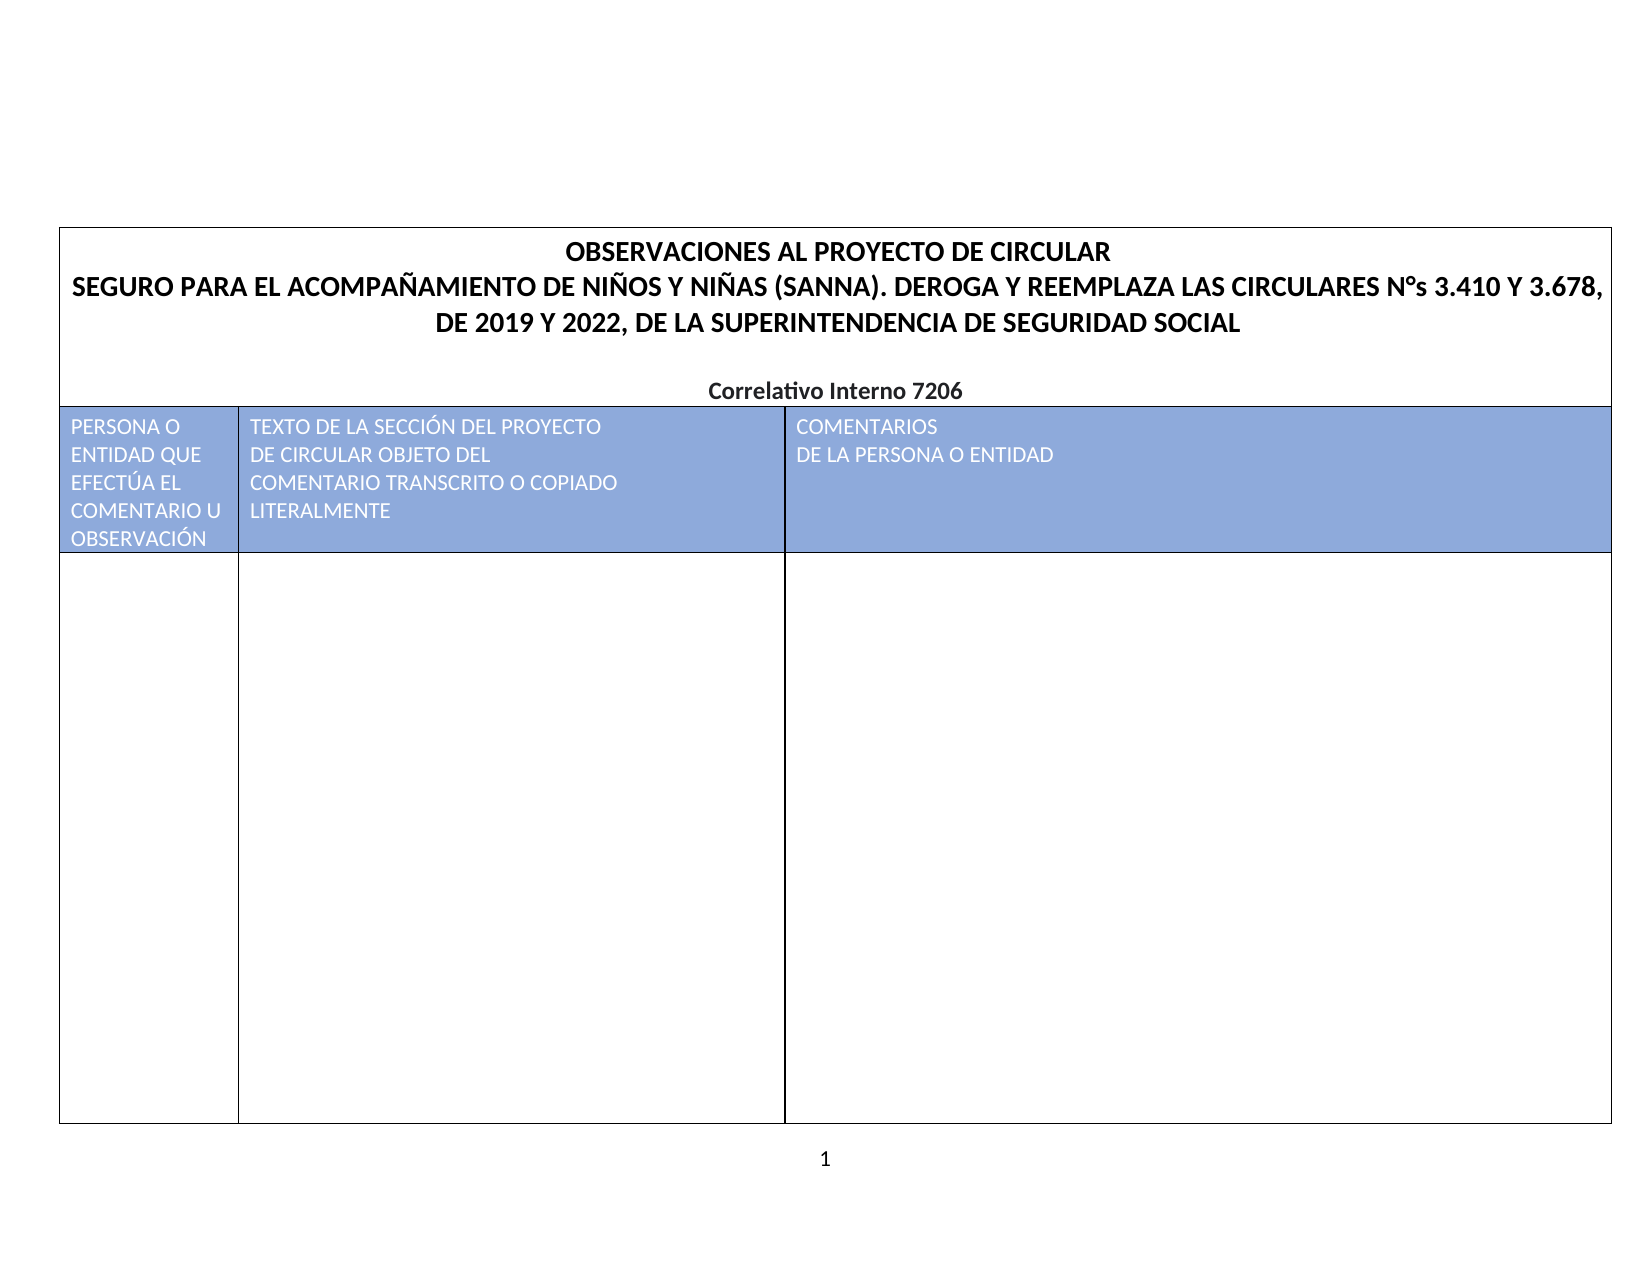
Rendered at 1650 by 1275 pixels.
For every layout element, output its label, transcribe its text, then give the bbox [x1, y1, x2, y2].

table_header OBSERVACIONES AL PROYECTO DE CIRCULAR SEGURO PARA EL ACOMPAÑAMIENTO DE NIÑOS Y NIÑAS (SANNA). DEROGA Y REEMPLAZA LAS CIRCULARES N°s 3.410 Y 3.678, DE 2019 Y 2022, DE LA SUPERINTENDENCIA DE SEGURIDAD SOCIAL Correlativo Interno 7206 [60, 228, 1611, 406]
table_cell [239, 553, 784, 1122]
table_cell [60, 553, 238, 1122]
table_cell TEXTO DE LA SECCIÓN DEL PROYECTO DE CIRCULAR OBJETO DEL COMENTARIO TRANSCRITO O COPIADO LITERALMENTE [239, 407, 784, 552]
table_cell PERSONA O ENTIDAD QUE EFECTÚA EL COMENTARIO U OBSERVACIÓN [60, 407, 238, 552]
table_cell COMENTARIOS DE LA PERSONA O ENTIDAD [786, 407, 1611, 552]
table_cell [786, 553, 1611, 1122]
